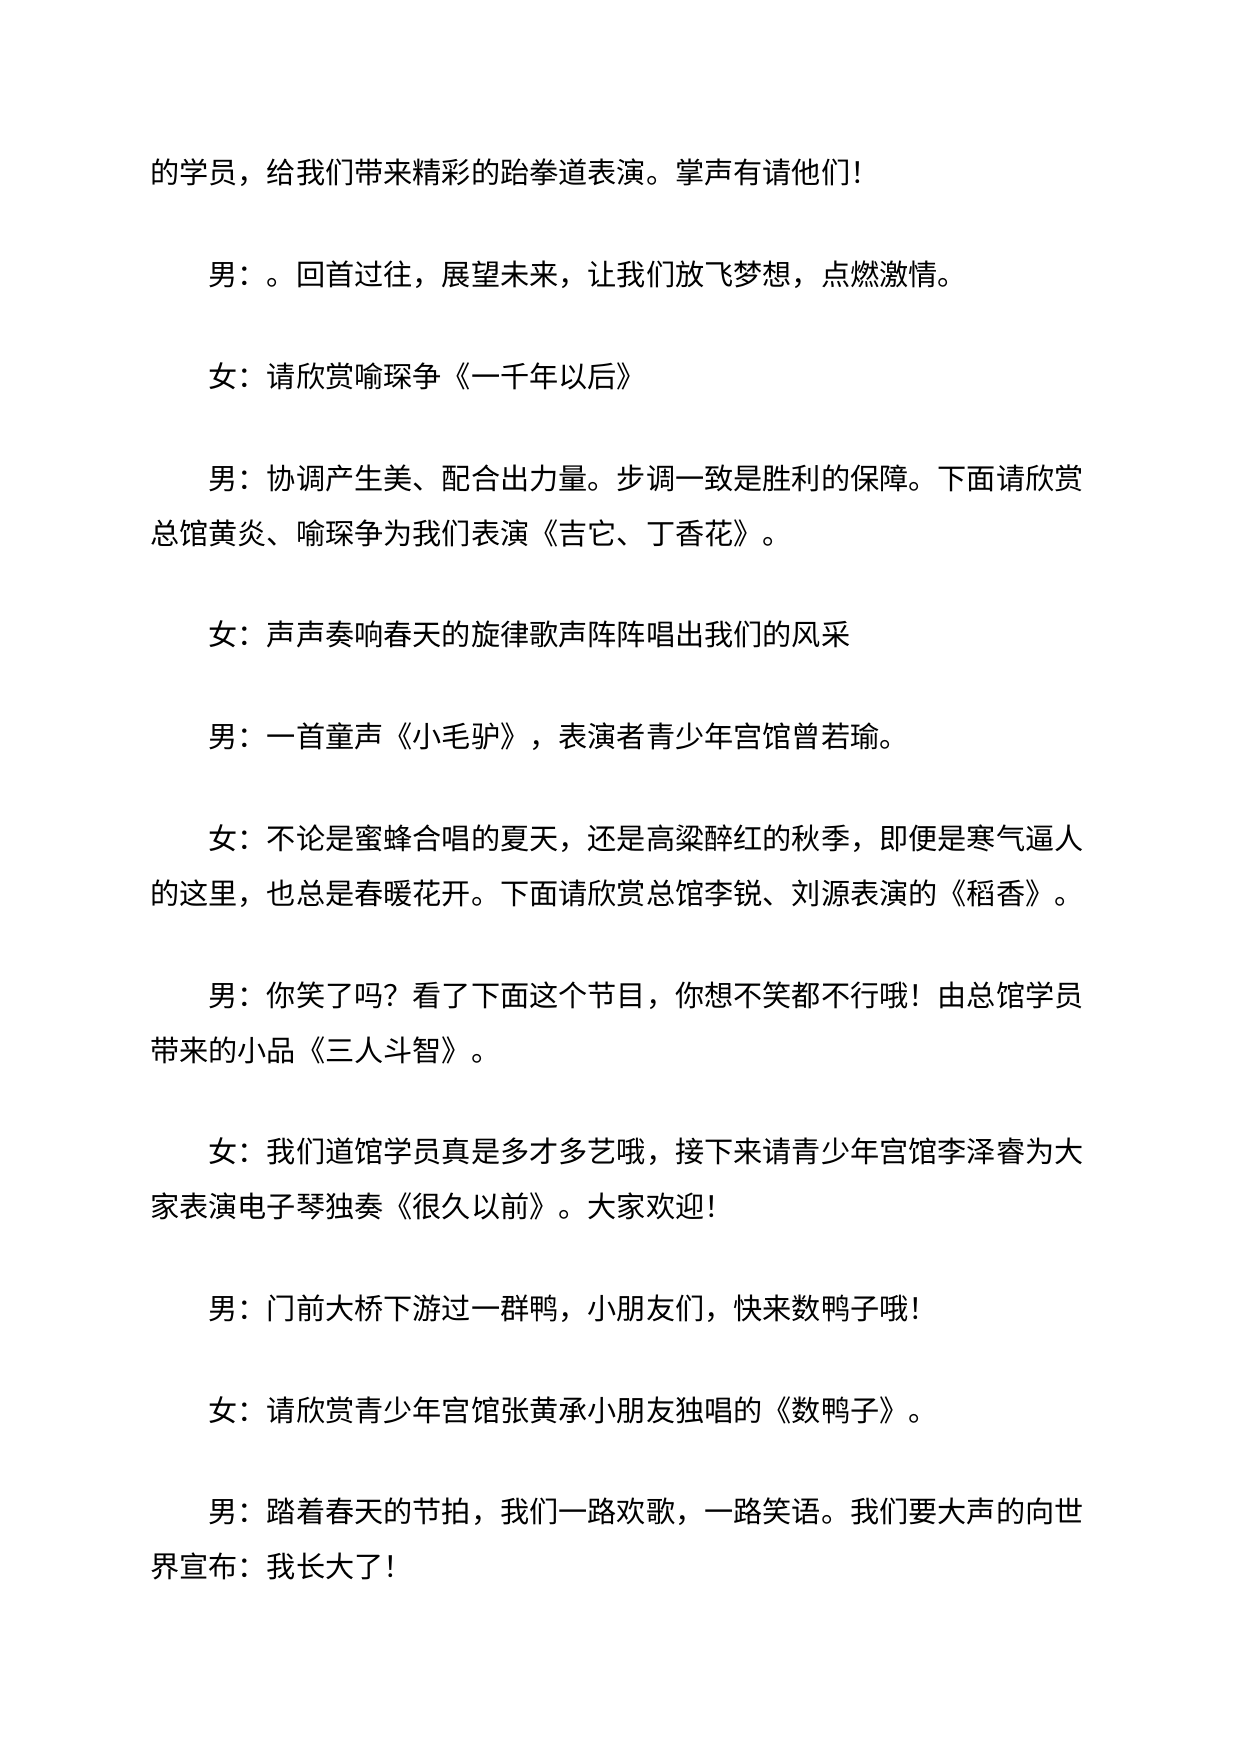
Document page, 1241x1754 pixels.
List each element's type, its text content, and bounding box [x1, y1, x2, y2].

text 男：协调产生美、配合出力量。步调一致是胜利的保障。下面请欣赏总馆黄炎、喻琛争为我们表演《吉它、丁香花》。 [150, 455, 1090, 552]
text 女：不论是蜜蜂合唱的夏天，还是高粱醉红的秋季，即便是寒气逼人的这里，也总是春暖花开。下面请欣赏总馆李锐、刘源表演的《稻香》。 [150, 816, 1090, 913]
text 女：声声奏响春天的旋律歌声阵阵唱出我们的风采 [150, 612, 1090, 654]
text 女：我们道馆学员真是多才多艺哦，接下来请青少年宫馆李泽睿为大家表演电子琴独奏《很久以前》。大家欢迎！ [150, 1129, 1090, 1226]
text 女：请欣赏喻琛争《一千年以后》 [150, 353, 1090, 396]
text 男：。回首过往，展望未来，让我们放飞梦想，点燃激情。 [150, 252, 1090, 294]
text 女：请欣赏青少年宫馆张黄承小朋友独唱的《数鸭子》。 [150, 1387, 1090, 1429]
text 男：踏着春天的节拍，我们一路欢歌，一路笑语。我们要大声的向世界宣布：我长大了！ [150, 1489, 1090, 1586]
text 男：一首童声《小毛驴》，表演者青少年宫馆曾若瑜。 [150, 714, 1090, 756]
text 男：你笑了吗？看了下面这个节目，你想不笑都不行哦！由总馆学员带来的小品《三人斗智》。 [150, 972, 1090, 1069]
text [150, 150, 1090, 192]
text 男：门前大桥下游过一群鸭，小朋友们，快来数鸭子哦！ [150, 1286, 1090, 1328]
